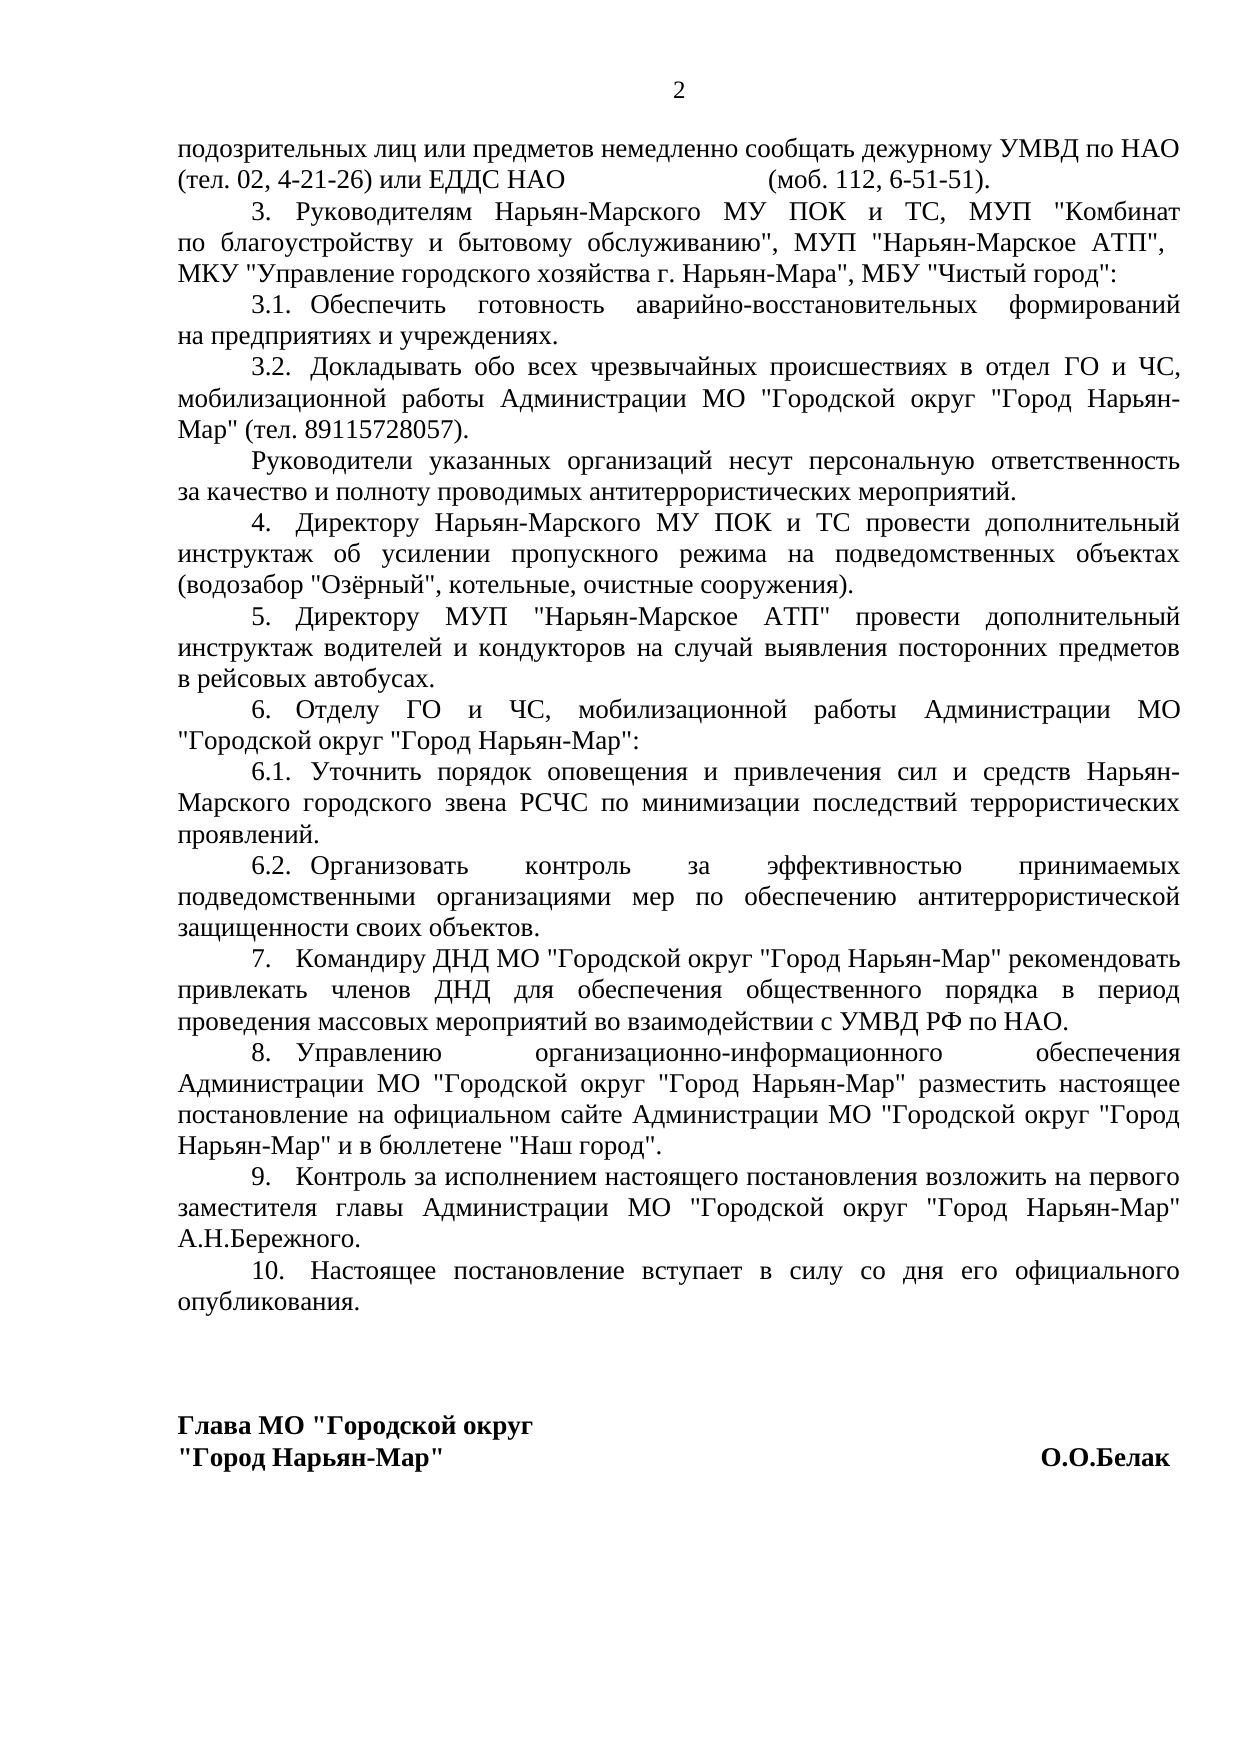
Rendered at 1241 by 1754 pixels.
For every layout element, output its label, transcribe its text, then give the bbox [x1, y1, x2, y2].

list Руководителям Нарьян-Марского МУ ПОК и ТС, МУП "Комбинат по благоустройству и бытовому обслуживанию", МУП "Нарьян-Марское АТП", МКУ "Управление городского хозяйства г. Нарьян-Мара", МБУ "Чистый город": [177, 195, 1181, 288]
table_header О.О.Белак [663, 1410, 1181, 1472]
text 7. Командиру ДНД МО "Городской округ "Город Нарьян-Мар" рекомендовать привлекать членов ДНД для обеспечения общественного порядка в период проведения массовых мероприятий во взаимодействии с УМВД РФ по НАО. [177, 942, 1181, 1036]
text 6.1. Уточнить порядок оповещения и привлечения сил и средств Нарьян-Марского городского звена РСЧС по минимизации последствий террористических проявлений. [177, 755, 1181, 849]
text 10. Настоящее постановление вступает в силу со дня его официального опубликования. [177, 1254, 1181, 1316]
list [177, 132, 1181, 195]
text 6.2. Организовать контроль за эффективностью принимаемых подведомственными организациями мер по обеспечению антитеррористической защищенности своих объектов. [177, 849, 1181, 942]
text 8. Управлению организационно-информационного обеспечения Администрации МО "Городской округ "Город Нарьян-Мар" разместить настоящее постановление на официальном сайте Администрации МО "Городской округ "Город Нарьян-Мар" и в бюллетене "Наш город". [177, 1036, 1181, 1160]
table_header Глава МО "Городской округ "Город Нарьян-Мар" [166, 1410, 663, 1472]
text Руководители указанных организаций несут персональную ответственность за качество и полноту проводимых антитеррористических мероприятий. [177, 444, 1181, 506]
text 3.1. Обеспечить готовность аварийно-восстановительных формирований на предприятиях и учреждениях. [177, 288, 1181, 351]
text 9. Контроль за исполнением настоящего постановления возложить на первого заместителя главы Администрации МО "Городской округ "Город Нарьян-Мар" А.Н.Бережного. [177, 1160, 1181, 1254]
text 3.2. Докладывать обо всех чрезвычайных происшествиях в отдел ГО и ЧС, мобилизационной работы Администрации МО "Городской округ "Город Нарьян-Мар" (тел. 89115728057). [177, 351, 1181, 444]
list Директору МУП "Нарьян-Марское АТП" провести дополнительный инструктаж водителей и кондукторов на случай выявления посторонних предметов в рейсовых автобусах. [177, 600, 1181, 693]
list Отделу ГО и ЧС, мобилизационной работы Администрации МО "Городской округ "Город Нарьян-Мар": [177, 693, 1181, 755]
list Директору Нарьян-Марского МУ ПОК и ТС провести дополнительный инструктаж об усилении пропускного режима на подведомственных объектах (водозабор "Озёрный", котельные, очистные сооружения). [177, 506, 1181, 600]
